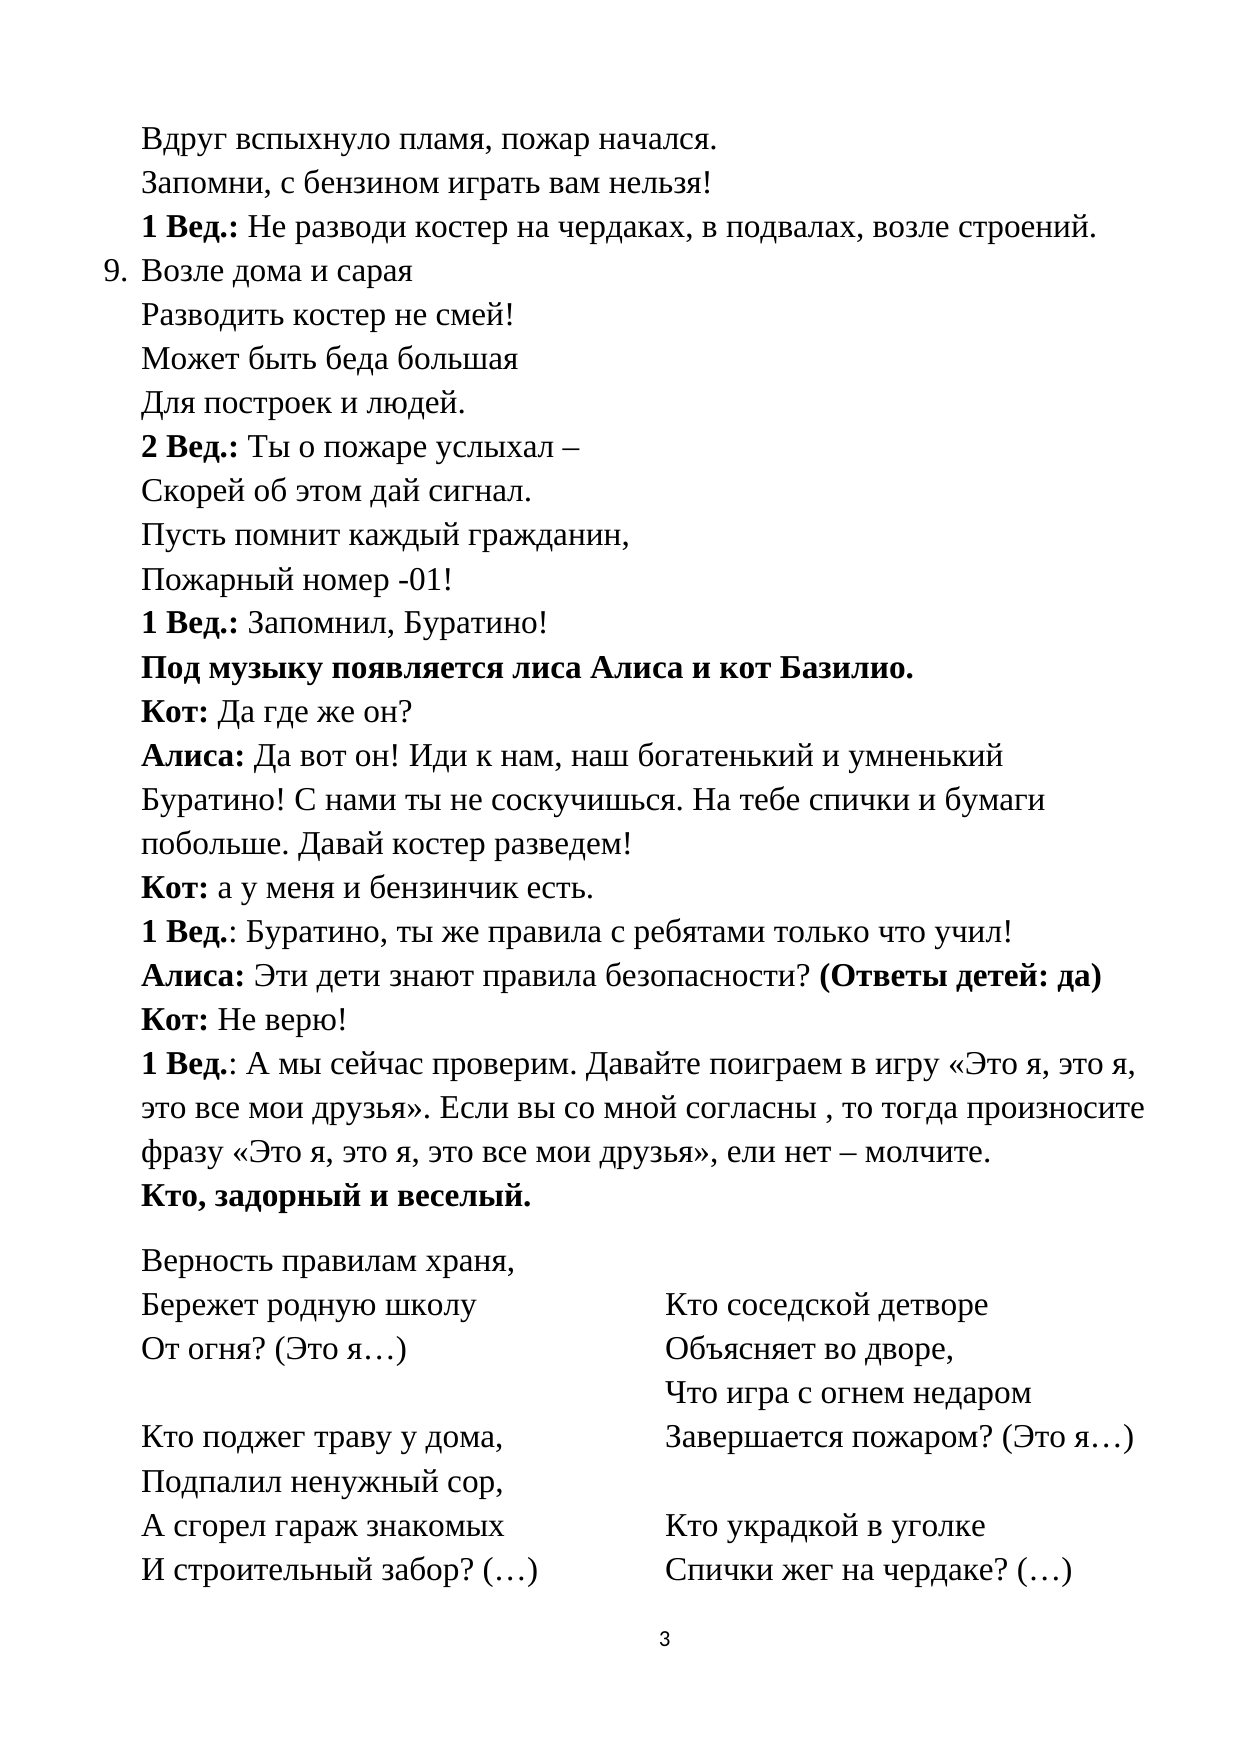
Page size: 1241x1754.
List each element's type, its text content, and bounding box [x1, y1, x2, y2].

list И строительный забор? (…) [141, 1549, 627, 1587]
list 1 Вед.: А мы сейчас проверим. Давайте поиграем в игру «Это я, это я, это все мои друзья». Если вы со мной согласны , то тогда произносите фразу «Это я, это я, это все мои друзья», ели нет – молчите. [141, 1043, 1152, 1170]
list Для построек и людей. [141, 382, 1152, 421]
list 1 Вед.: Буратино, ты же правила с ребятами только что учил! [141, 911, 1152, 949]
list 1 Вед.: Не разводи костер на чердаках, в подвалах, возле строений. [141, 206, 1152, 244]
list Кто соседской детворе [665, 1284, 1152, 1323]
list Запомни, с бензином играть вам нельзя! [141, 162, 1152, 201]
list Возле дома и сарая [103, 250, 1152, 289]
list Кот: Не верю! [141, 999, 1152, 1038]
list Спички жег на чердаке? (…) [665, 1549, 1152, 1587]
list Вдруг вспыхнуло пламя, пожар начался. [141, 118, 1152, 156]
list Верность правилам храня, [141, 1241, 627, 1279]
list От огня? (Это я…) [141, 1329, 627, 1367]
list Объясняет во дворе, [665, 1329, 1152, 1367]
list Пусть помнит каждый гражданин, [141, 515, 1152, 553]
list А сгорел гараж знакомых [141, 1505, 627, 1543]
list Может быть беда большая [141, 338, 1152, 377]
list Кто украдкой в уголке [665, 1505, 1152, 1543]
list Алиса: Эти дети знают правила безопасности? (Ответы детей: да) [141, 955, 1152, 994]
list Под музыку появляется лиса Алиса и кот Базилио. [141, 647, 1152, 685]
list Алиса: Да вот он! Иди к нам, наш богатенький и умненький Буратино! С нами ты не соскучишься. На тебе спички и бумаги побольше. Давай костер разведем! [141, 735, 1152, 861]
list Подпалил ненужный сор, [141, 1461, 627, 1499]
list Кто, задорный и веселый. [141, 1176, 1152, 1214]
list Кот: а у меня и бензинчик есть. [141, 867, 1152, 906]
list Завершается пожаром? (Это я…) [665, 1417, 1152, 1455]
list 2 Вед.: Ты о пожаре услыхал – [141, 427, 1152, 465]
list Кто поджег траву у дома, [141, 1417, 627, 1455]
list Кот: Да где же он? [141, 691, 1152, 729]
list Разводить костер не смей! [141, 294, 1152, 333]
list Бережет родную школу [141, 1284, 627, 1323]
list Скорей об этом дай сигнал. [141, 471, 1152, 509]
list Что игра с огнем недаром [665, 1373, 1152, 1411]
list 1 Вед.: Запомнил, Буратино! [141, 603, 1152, 641]
list Пожарный номер -01! [141, 559, 1152, 597]
